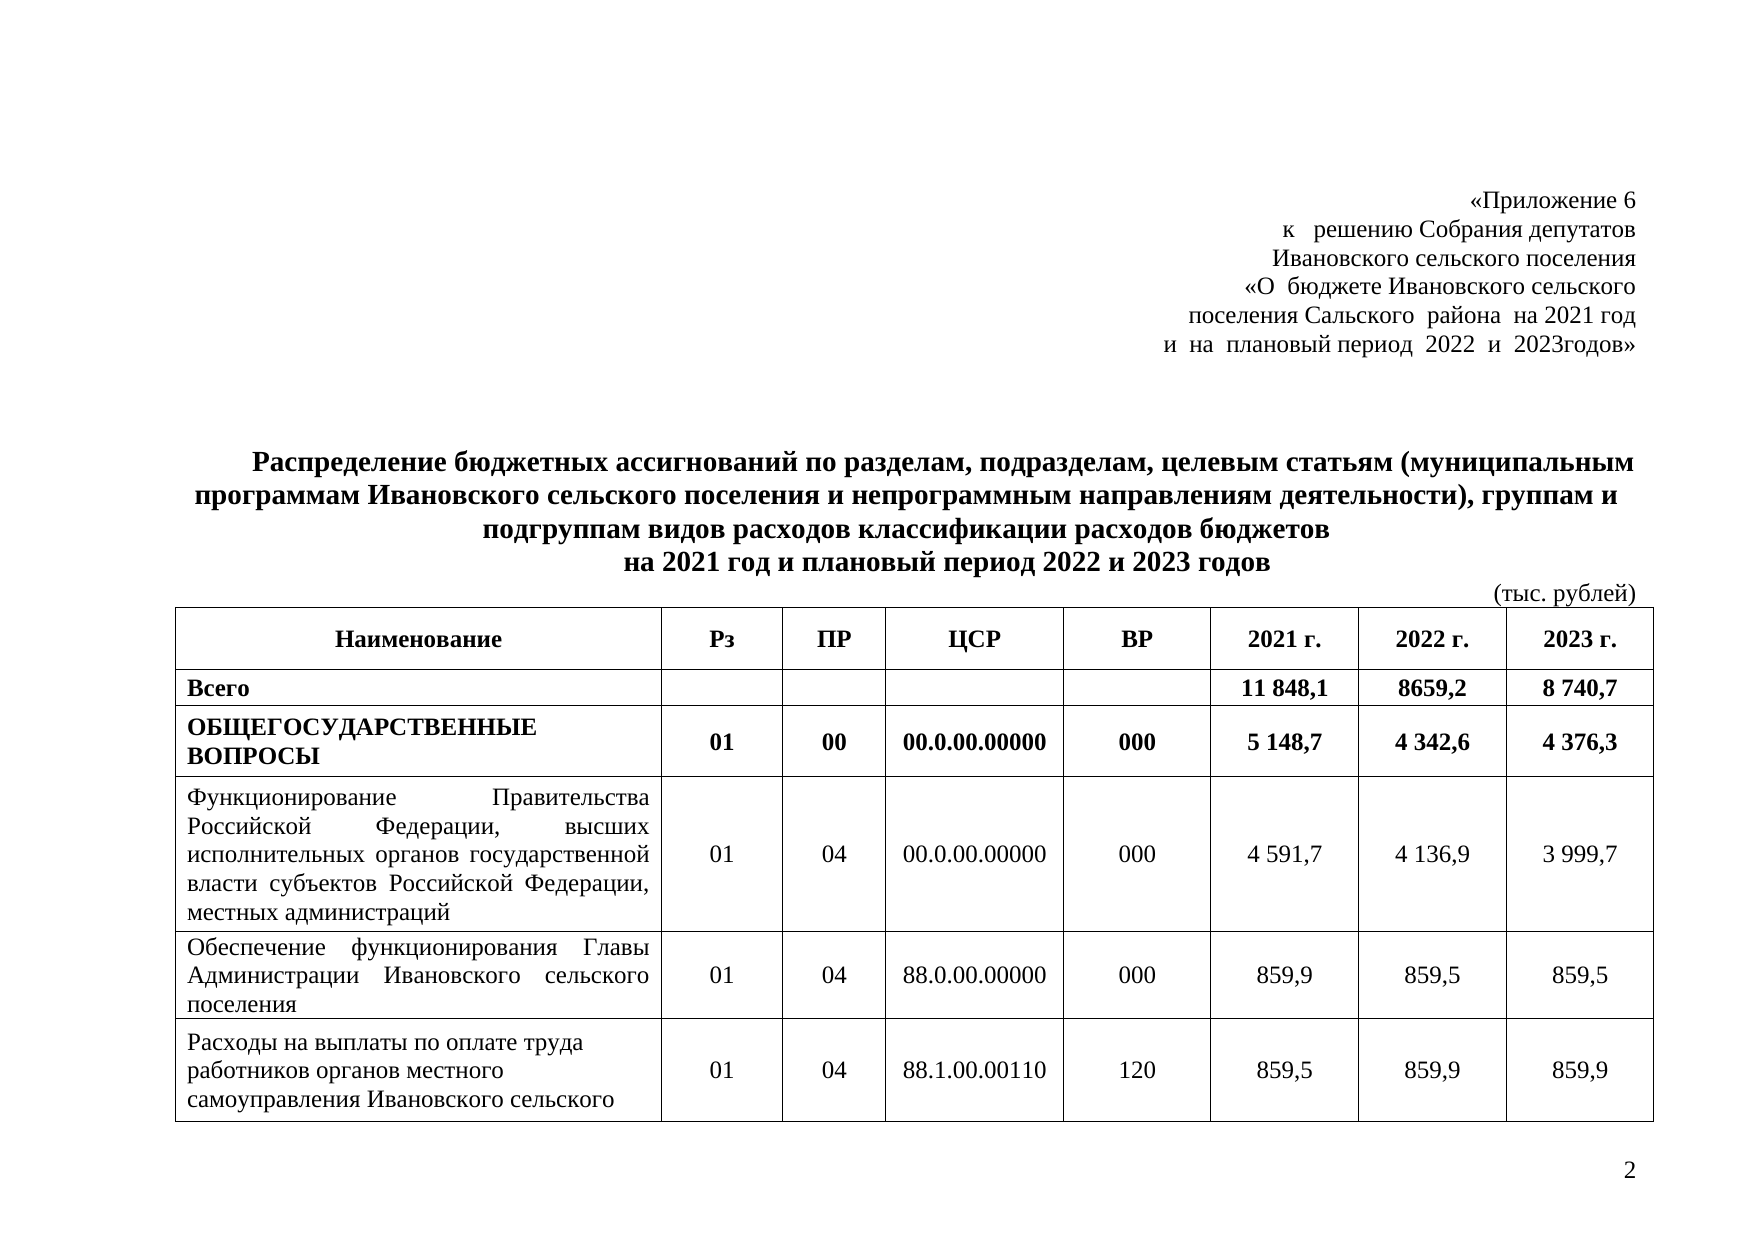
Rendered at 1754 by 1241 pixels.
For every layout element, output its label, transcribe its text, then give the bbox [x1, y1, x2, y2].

table_cell 3 999,7 [1507, 777, 1653, 931]
table_header ВР [1064, 608, 1210, 669]
table_cell [783, 670, 885, 705]
table_header Наименование [176, 608, 661, 669]
table_cell 859,9 [1359, 1019, 1506, 1121]
table_cell [886, 670, 1063, 705]
table_cell Функционирование Правительства Российской Федерации, высших исполнительных органов государственной власти субъектов Российской Федерации, местных администраций [176, 777, 661, 931]
table_cell 859,9 [1211, 932, 1358, 1018]
table_cell 5 148,7 [1211, 706, 1358, 776]
table_cell 000 [1064, 932, 1210, 1018]
table_header 2021 г. [1211, 608, 1358, 669]
table_cell 120 [1064, 1019, 1210, 1121]
table_cell 859,9 [1507, 1019, 1653, 1121]
table_cell 01 [662, 777, 782, 931]
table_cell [176, 1019, 661, 1121]
text на 2021 год и плановый период 2022 и 2023 годов [177, 544, 1636, 578]
table_cell [1064, 670, 1210, 705]
table_cell 4 591,7 [1211, 777, 1358, 931]
table_cell 04 [783, 1019, 885, 1121]
table_cell 88.0.00.00000 [886, 932, 1063, 1018]
table_cell Всего [176, 670, 661, 705]
table_header 2023 г. [1507, 608, 1653, 669]
table_cell 4 136,9 [1359, 777, 1506, 931]
table_cell 8659,2 [1359, 670, 1506, 705]
table_cell 00 [783, 706, 885, 776]
table_cell 859,5 [1211, 1019, 1358, 1121]
table_cell 859,5 [1359, 932, 1506, 1018]
table_cell Обеспечение функционирования Главы Администрации Ивановского сельского поселения [176, 932, 661, 1018]
table_cell 88.1.00.00110 [886, 1019, 1063, 1121]
text Распределение бюджетных ассигнований по разделам, подразделам, целевым статьям (муниципальным программам Ивановского сельского поселения и непрограммным направлениям деятельности), группам и подгруппам видов расходов классификации расходов бюджетов [177, 444, 1636, 544]
table_cell [662, 670, 782, 705]
table_cell 04 [783, 932, 885, 1018]
table_cell 01 [662, 932, 782, 1018]
table_header «Приложение 6 к решению Собрания депутатов Ивановского сельского поселения «О бюджете Ивановского сельского поселения Сальского района на 2021 год и на плановый период 2022 и 2023годов» [1137, 185, 1647, 386]
table_cell 11 848,1 [1211, 670, 1358, 705]
table_cell 01 [662, 1019, 782, 1121]
table_cell 859,5 [1507, 932, 1653, 1018]
table_cell 8 740,7 [1507, 670, 1653, 705]
table_cell 4 342,6 [1359, 706, 1506, 776]
table_cell ОБЩЕГОСУДАРСТВЕННЫЕ ВОПРОСЫ [176, 706, 661, 776]
table_header ПР [783, 608, 885, 669]
table_header ЦСР [886, 608, 1063, 669]
table_cell 000 [1064, 706, 1210, 776]
table_header 2022 г. [1359, 608, 1506, 669]
text (тыс. рублей) [177, 578, 1636, 607]
table_cell 00.0.00.00000 [886, 777, 1063, 931]
table_cell 01 [662, 706, 782, 776]
table_cell 00.0.00.00000 [886, 706, 1063, 776]
table_header Рз [662, 608, 782, 669]
table_cell 4 376,3 [1507, 706, 1653, 776]
table_cell 04 [783, 777, 885, 931]
table_cell 000 [1064, 777, 1210, 931]
